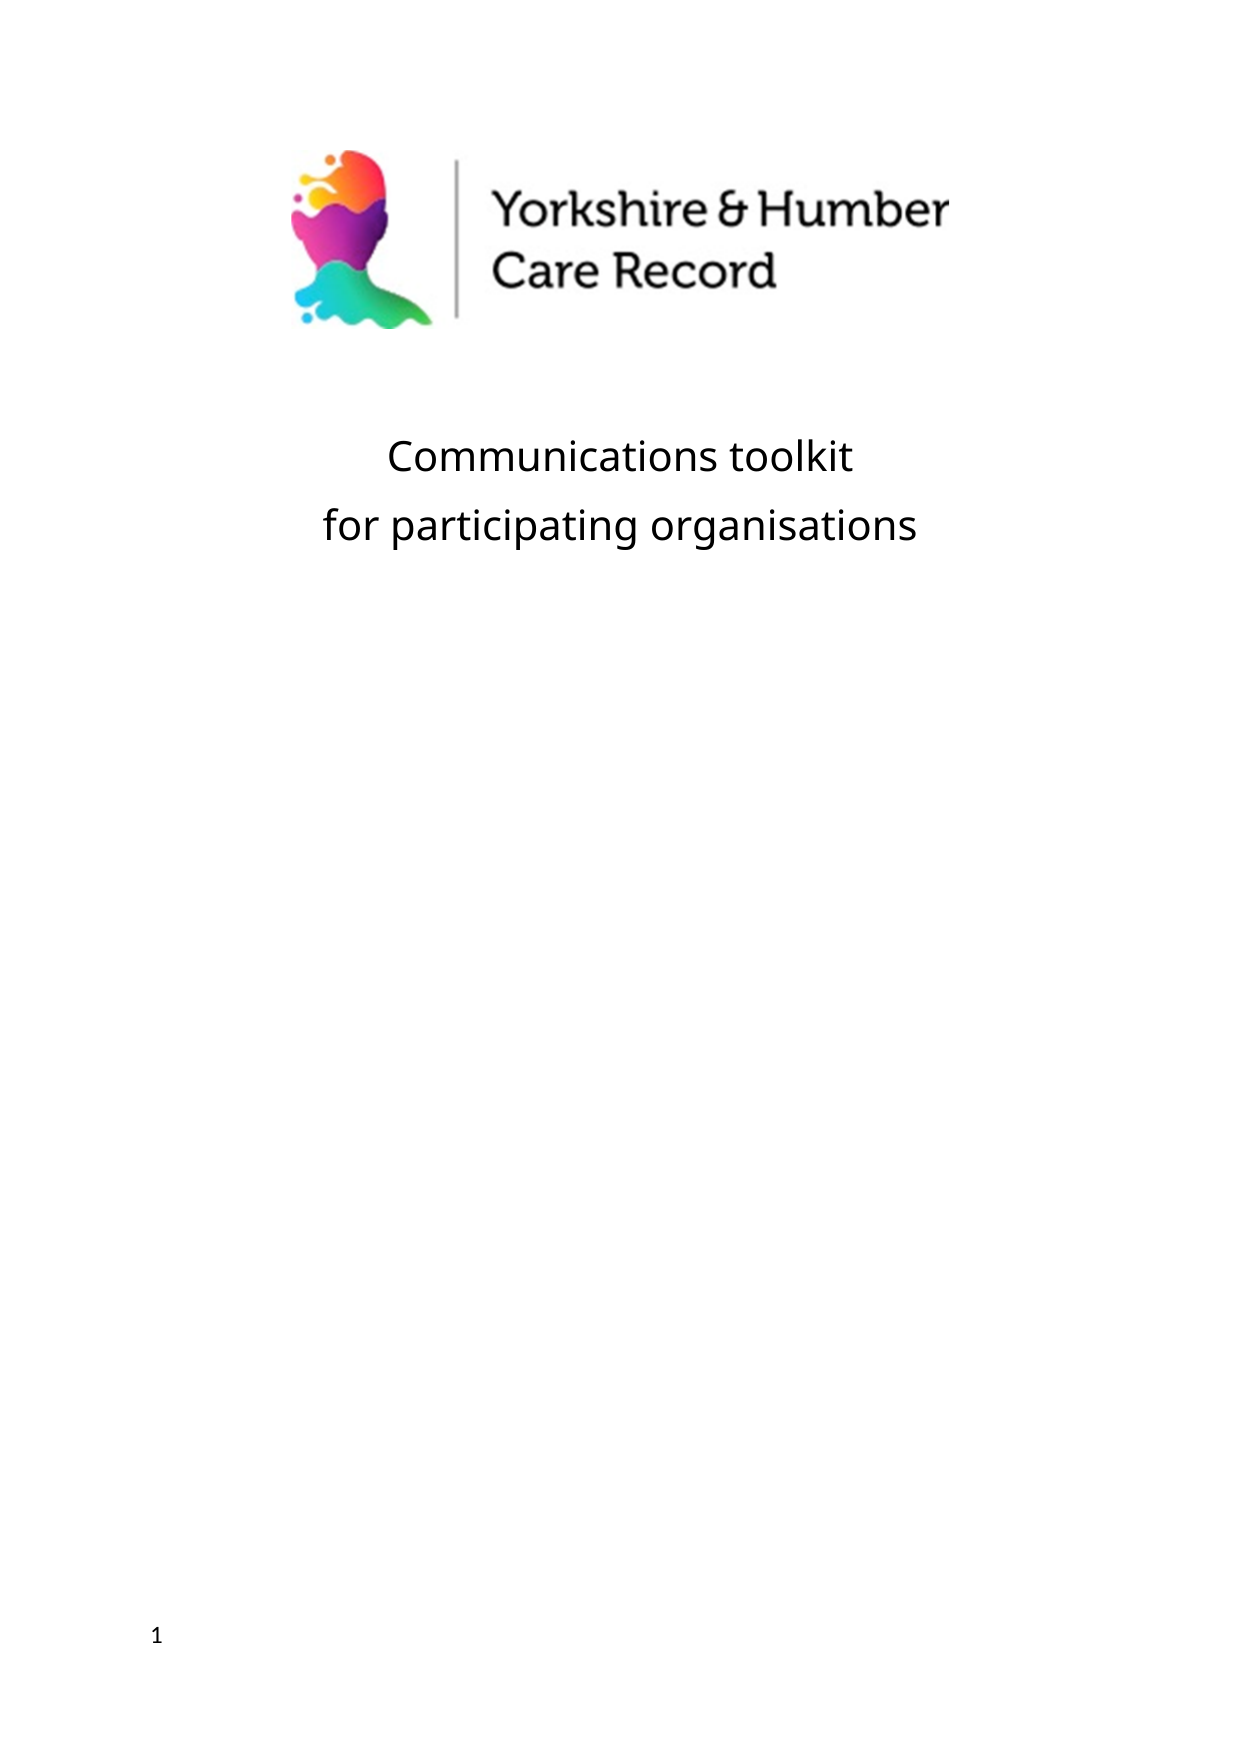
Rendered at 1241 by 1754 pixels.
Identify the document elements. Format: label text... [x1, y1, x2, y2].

text Communications toolkit for participating organisations [150, 427, 1090, 552]
picture [291, 150, 950, 329]
